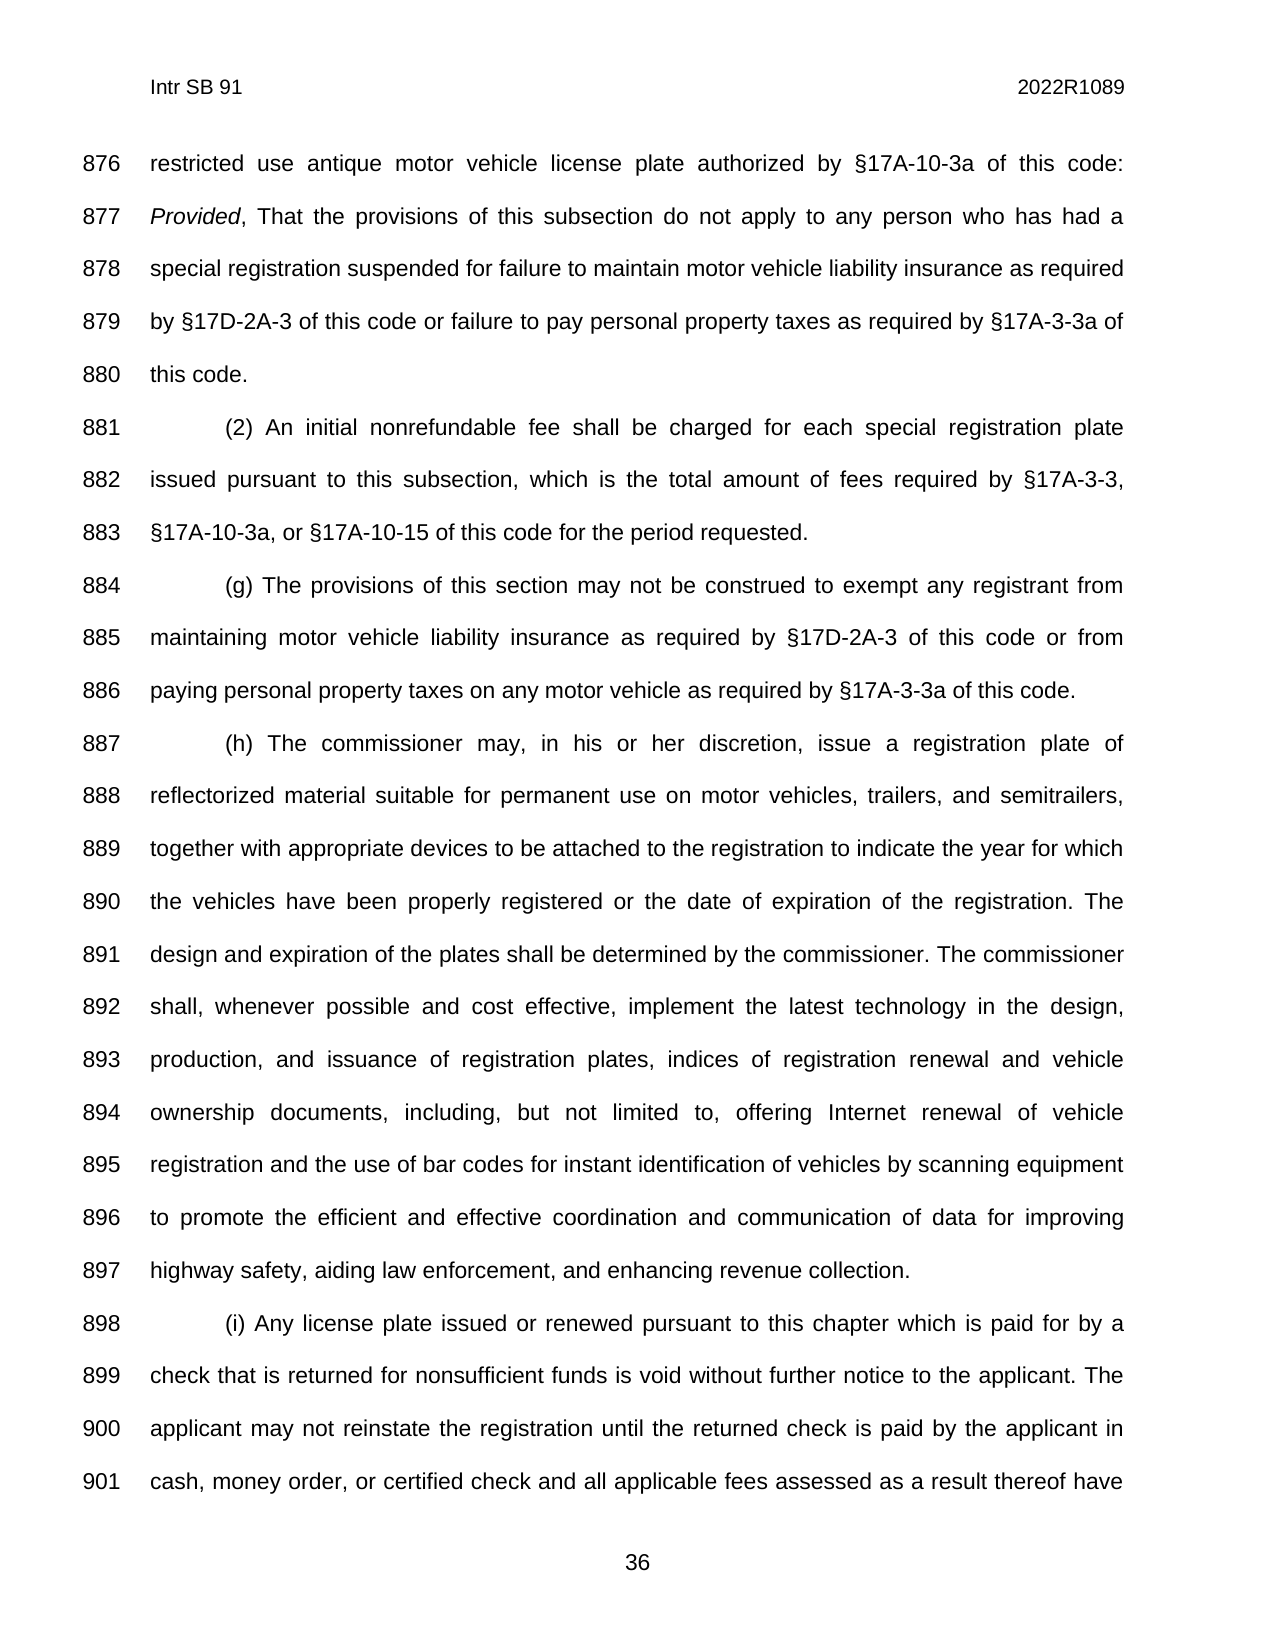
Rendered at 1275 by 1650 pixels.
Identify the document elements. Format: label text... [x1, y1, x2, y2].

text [150, 1309, 1125, 1494]
text (g) The provisions of this section may not be construed to exempt any registrant from maintaining motor vehicle liability insurance as required by §17D-2A-3 of this code or from paying personal property taxes on any motor vehicle as required by §17A-3-3a of this code. [150, 572, 1125, 703]
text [150, 150, 1125, 387]
text (h) The commissioner may, in his or her discretion, issue a registration plate of reflectorized material suitable for permanent use on motor vehicles, trailers, and semitrailers, together with appropriate devices to be attached to the registration to indicate the year for which the vehicles have been properly registered or the date of expiration of the registration. The design and expiration of the plates shall be determined by the commissioner. The commissioner shall, whenever possible and cost effective, implement the latest technology in the design, production, and issuance of registration plates, indices of registration renewal and vehicle ownership documents, including, but not limited to, offering Internet renewal of vehicle registration and the use of bar codes for instant identification of vehicles by scanning equipment to promote the efficient and effective coordination and communication of data for improving highway safety, aiding law enforcement, and enhancing revenue collection. [150, 730, 1125, 1283]
text (2) An initial nonrefundable fee shall be charged for each special registration plate issued pursuant to this subsection, which is the total amount of fees required by §17A-3-3, §17A-10-3a, or §17A-10-15 of this code for the period requested. [150, 413, 1125, 545]
